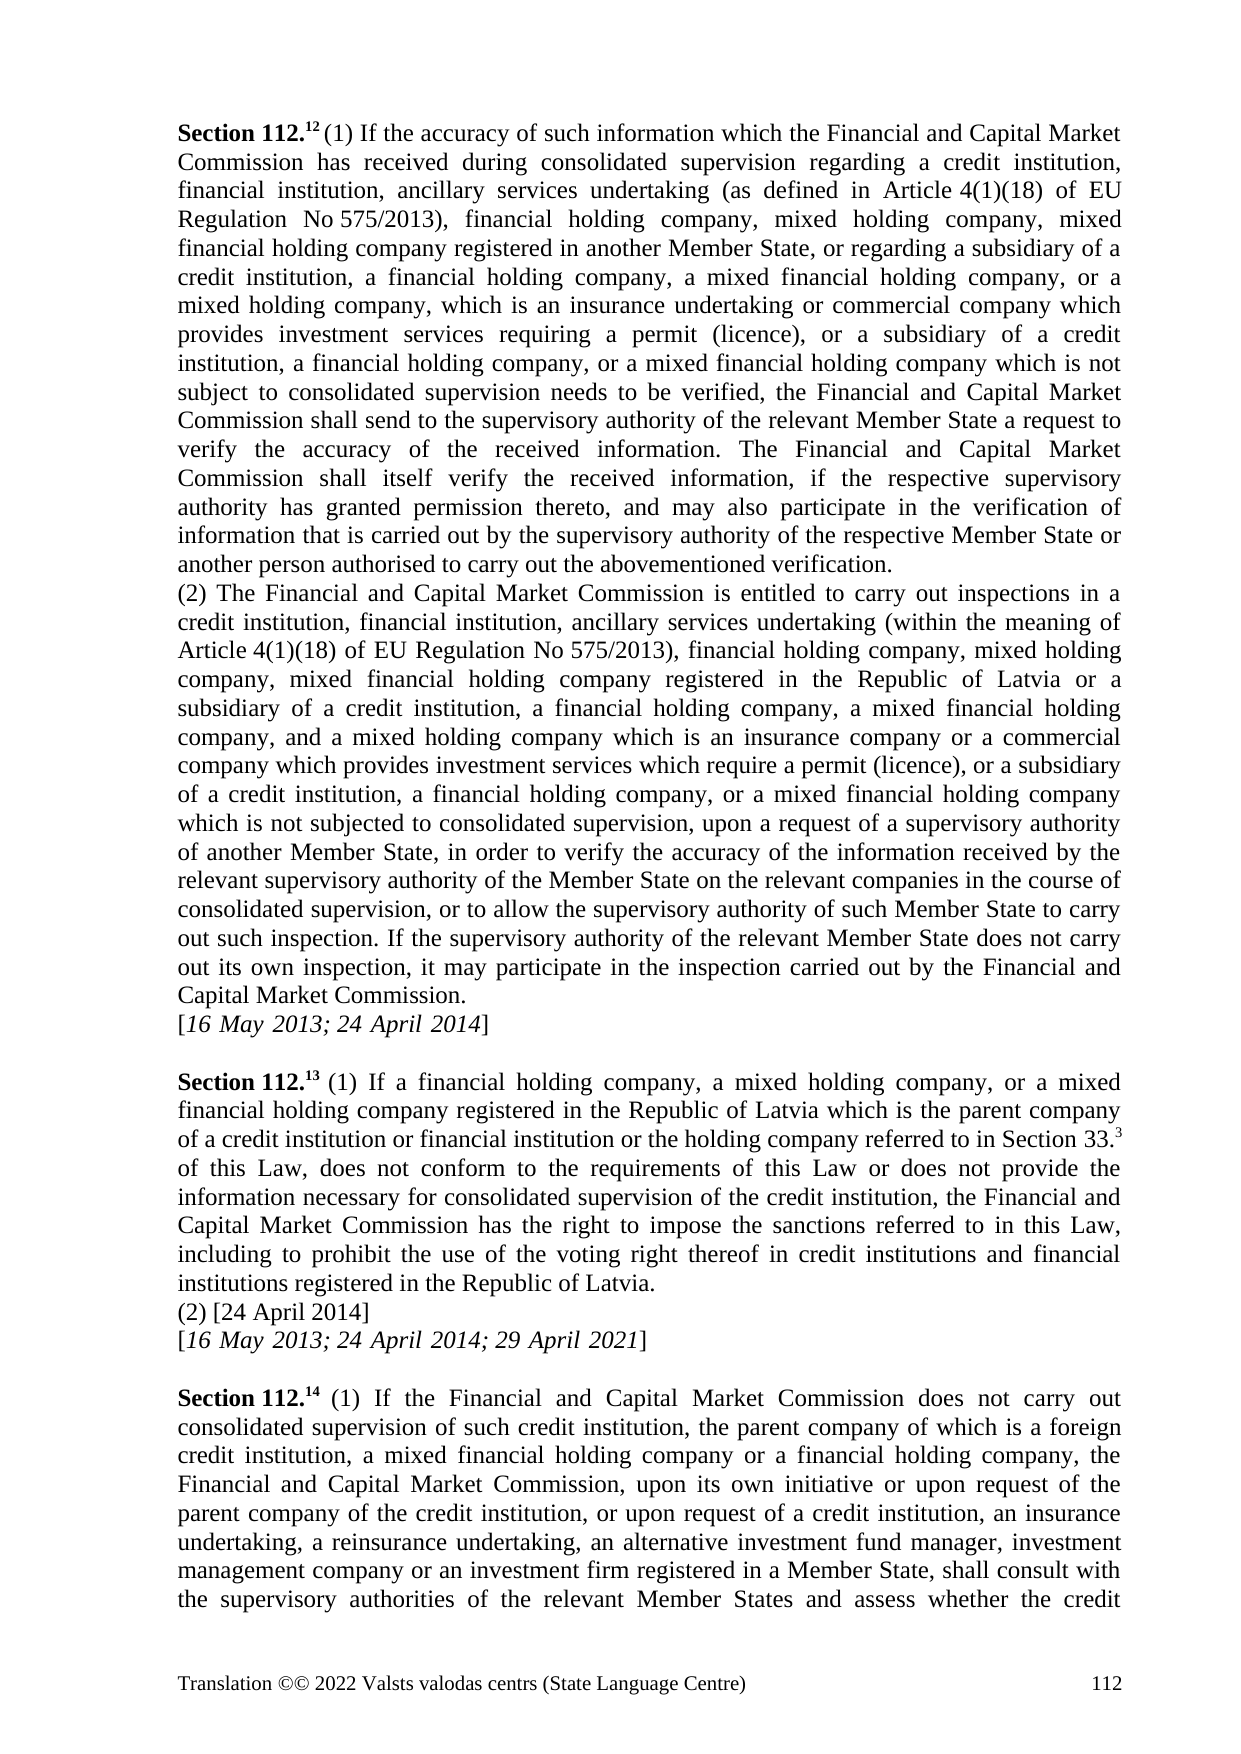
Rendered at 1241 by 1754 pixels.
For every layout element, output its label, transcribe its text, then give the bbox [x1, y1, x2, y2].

text Section 112.12 (1) If the accuracy of such information which the Financial and Capital Market Commission has received during consolidated supervision regarding a credit institution, financial institution, ancillary services undertaking (as defined in Article 4(1)(18) of EU Regulation No 575/2013), financial holding company, mixed holding company, mixed financial holding company registered in another Member State, or regarding a subsidiary of a credit institution, a financial holding company, a mixed financial holding company, or a mixed holding company, which is an insurance undertaking or commercial company which provides investment services requiring a permit (licence), or a subsidiary of a credit institution, a financial holding company, or a mixed financial holding company which is not subject to consolidated supervision needs to be verified, the Financial and Capital Market Commission shall send to the supervisory authority of the relevant Member State a request to verify the accuracy of the received information. The Financial and Capital Market Commission shall itself verify the received information, if the respective supervisory authority has granted permission thereto, and may also participate in the verification of information that is carried out by the supervisory authority of the respective Member State or another person authorised to carry out the abovementioned verification. [177, 118, 1122, 578]
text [177, 1383, 1122, 1613]
text [16 May 2013; 24 April 2014] [177, 1009, 1122, 1038]
text (2) The Financial and Capital Market Commission is entitled to carry out inspections in a credit institution, financial institution, ancillary services undertaking (within the meaning of Article 4(1)(18) of EU Regulation No 575/2013), financial holding company, mixed holding company, mixed financial holding company registered in the Republic of Latvia or a subsidiary of a credit institution, a financial holding company, a mixed financial holding company, and a mixed holding company which is an insurance company or a commercial company which provides investment services which require a permit (licence), or a subsidiary of a credit institution, a financial holding company, or a mixed financial holding company which is not subjected to consolidated supervision, upon a request of a supervisory authority of another Member State, in order to verify the accuracy of the information received by the relevant supervisory authority of the Member State on the relevant companies in the course of consolidated supervision, or to allow the supervisory authority of such Member State to carry out such inspection. If the supervisory authority of the relevant Member State does not carry out its own inspection, it may participate in the inspection carried out by the Financial and Capital Market Commission. [177, 578, 1122, 1009]
text [16 May 2013; 24 April 2014; 29 April 2021] [177, 1326, 1122, 1354]
text (2) [24 April 2014] [177, 1297, 1122, 1326]
text Section 112.13 (1) If a financial holding company, a mixed holding company, or a mixed financial holding company registered in the Republic of Latvia which is the parent company of a credit institution or financial institution or the holding company referred to in Section 33.3 of this Law, does not conform to the requirements of this Law or does not provide the information necessary for consolidated supervision of the credit institution, the Financial and Capital Market Commission has the right to impose the sanctions referred to in this Law, including to prohibit the use of the voting right thereof in credit institutions and financial institutions registered in the Republic of Latvia. [177, 1067, 1122, 1297]
